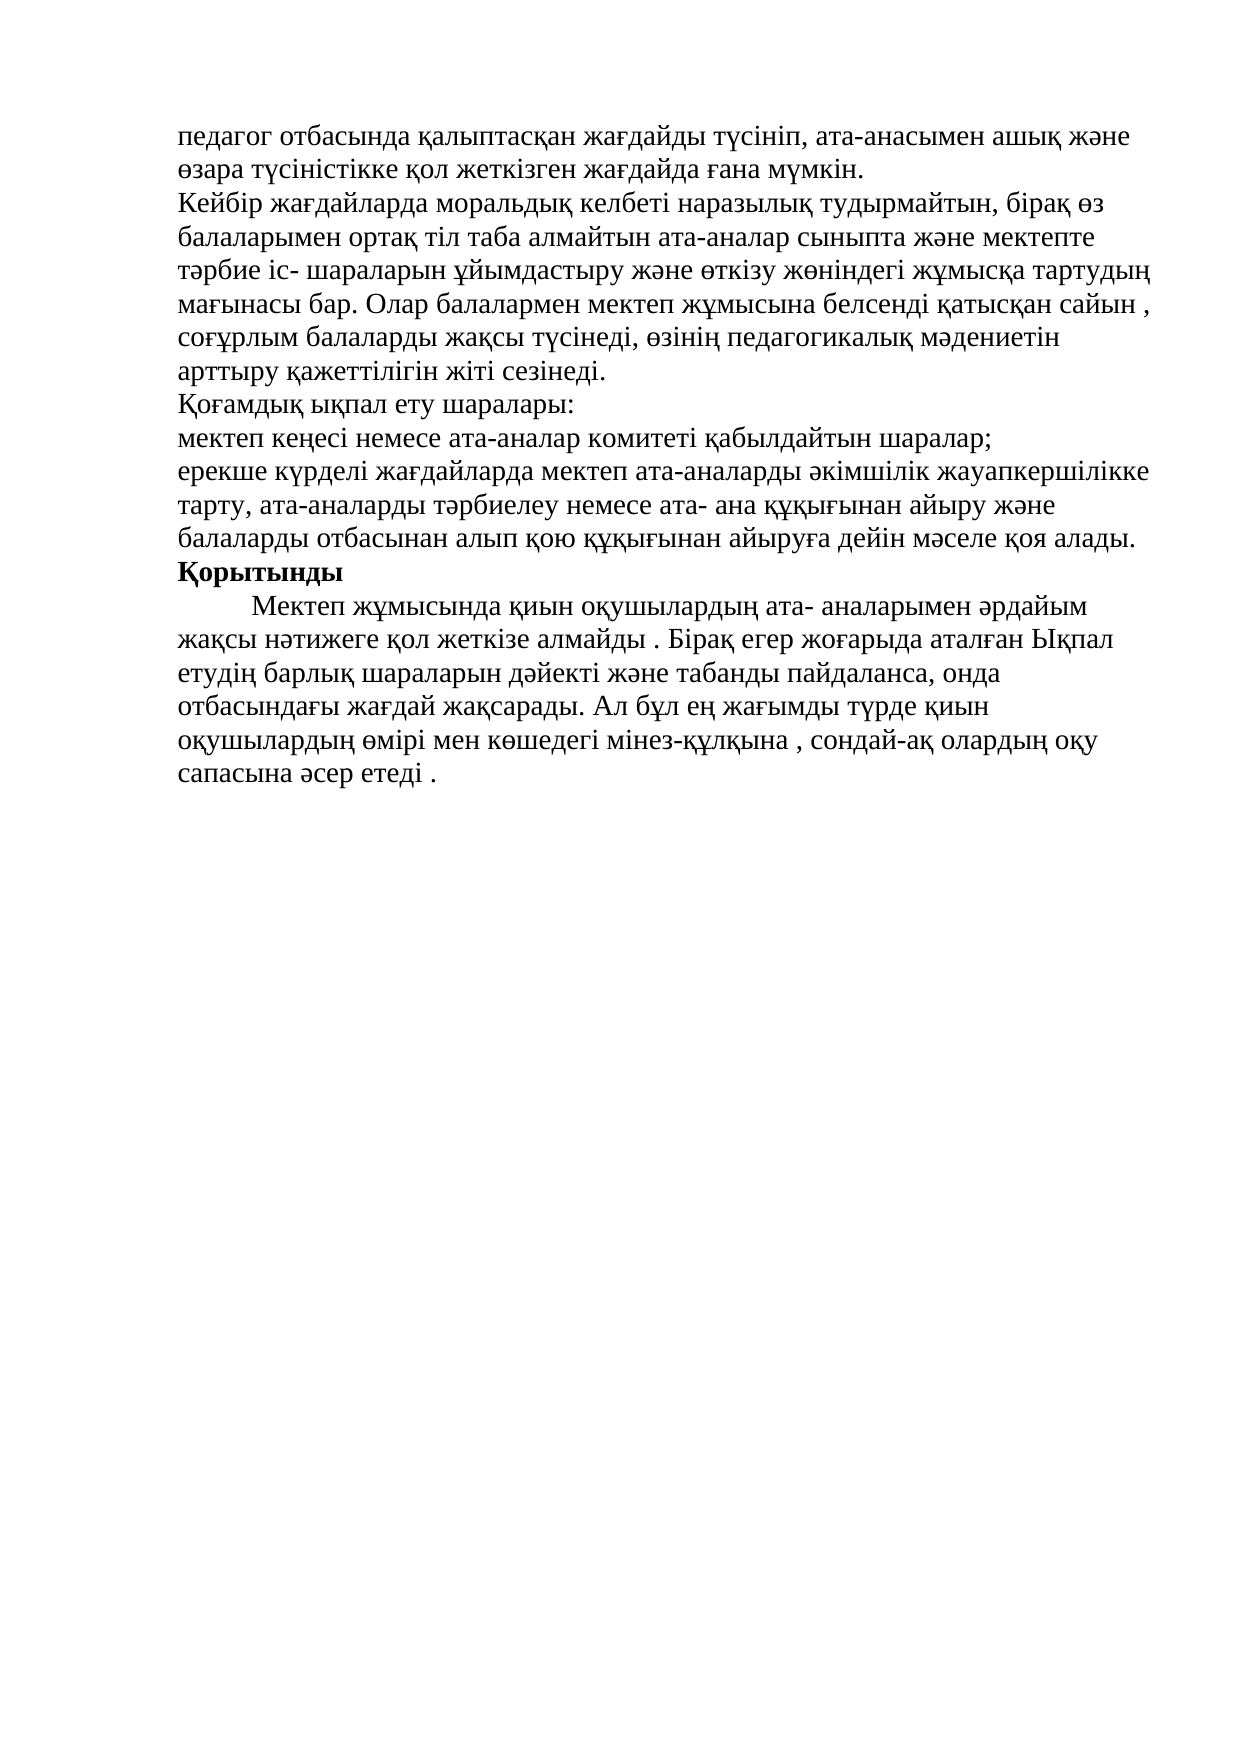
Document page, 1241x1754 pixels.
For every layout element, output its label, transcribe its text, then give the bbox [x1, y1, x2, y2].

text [177, 118, 1152, 185]
text мектеп кеңесі немесе ата-аналар комитеті қабылдайтын шаралар; [177, 420, 1152, 453]
text Кейбір жағдайларда моральдық келбеті наразылық тудырмайтын, бірақ өз балаларымен ортақ тіл таба алмайтын ата-аналар сыныпта және мектепте тәрбие іс- шараларын ұйымдастыру және өткізу жөніндегі жұмысқа тартудың мағынасы бар. Олар балалармен мектеп жұмысына белсенді қатысқан сайын , соғұрлым балаларды жақсы түсінеді, өзінің педагогикалық мәдениетін арттыру қажеттілігін жіті сезінеді. [177, 185, 1152, 386]
text Қоғамдық ықпал ету шаралары: [177, 386, 1152, 420]
text Қорытынды [177, 554, 1152, 588]
text ерекше күрделі жағдайларда мектеп ата-аналарды әкімшілік жауапкершілікке тарту, ата-аналарды тәрбиелеу немесе ата- ана құқығынан айыру және балаларды отбасынан алып қою құқығынан айыруға дейін мәселе қоя алады. [177, 453, 1152, 554]
text Мектеп жұмысында қиын оқушылардың ата- аналарымен әрдайым жақсы нәтижеге қол жеткізе алмайды . Бірақ егер жоғарыда аталған Ықпал етудің барлық шараларын дәйекті және табанды пайдаланса, онда отбасындағы жағдай жақсарады. Ал бұл ең жағымды түрде қиын оқушылардың өмірі мен көшедегі мінез-құлқына , сондай-ақ олардың оқу сапасына әсер етеді . [177, 588, 1152, 789]
